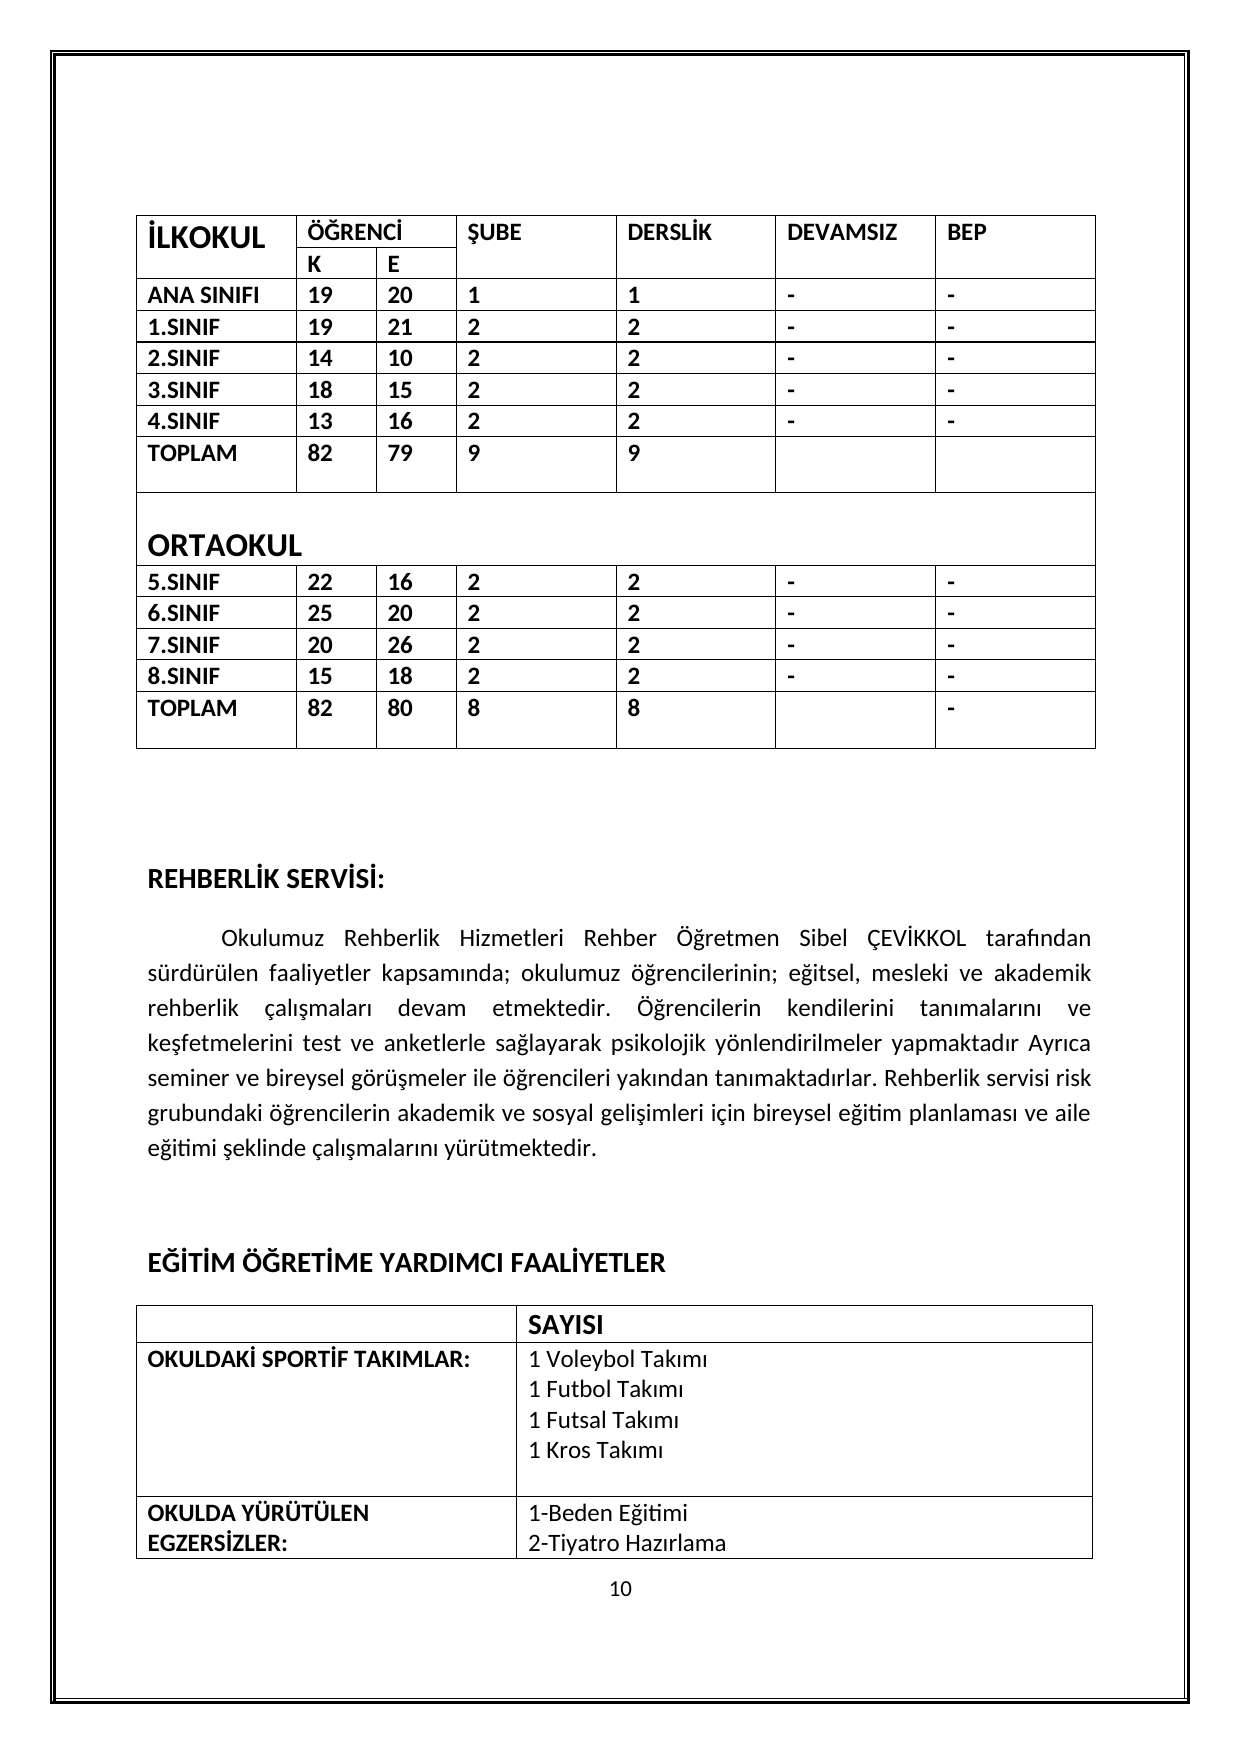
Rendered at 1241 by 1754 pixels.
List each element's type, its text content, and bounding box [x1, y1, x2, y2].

table_cell 25 [297, 597, 376, 628]
table_cell 19 [297, 279, 376, 310]
table_cell 19 [297, 311, 376, 341]
table_cell 2.SINIF [137, 343, 296, 373]
table_cell TOPLAM [137, 437, 296, 492]
table_cell [776, 692, 935, 747]
table_cell 8 [617, 692, 775, 747]
table_cell 3.SINIF [137, 374, 296, 404]
table_cell - [776, 597, 935, 628]
table_cell - [936, 406, 1095, 436]
table_cell 2 [457, 406, 616, 436]
table_header DEVAMSIZ [776, 216, 935, 278]
table_cell 7.SINIF [137, 629, 296, 659]
text EĞİTİM ÖĞRETİME YARDIMCI FAALİYETLER [147, 1244, 1093, 1279]
table_cell 2 [457, 343, 616, 373]
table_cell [137, 1497, 516, 1558]
table_cell 20 [377, 279, 456, 310]
table_cell 2 [617, 629, 775, 659]
table_cell 8.SINIF [137, 660, 296, 691]
table_cell 15 [297, 660, 376, 691]
table_cell 82 [297, 437, 376, 492]
table_cell 18 [377, 660, 456, 691]
table_cell - [776, 343, 935, 373]
table_header DERSLİK [617, 216, 775, 278]
text Okulumuz Rehberlik Hizmetleri Rehber Öğretmen Sibel ÇEVİKKOL tarafından sürdürülen faaliyetler kapsamında; okulumuz öğrencilerinin; eğitsel, mesleki ve akademik rehberlik çalışmaları devam etmektedir. Öğrencilerin kendilerini tanımalarını ve keşfetmelerini test ve anketlerle sağlayarak psikolojik yönlendirilmeler yapmaktadır Ayrıca seminer ve bireysel görüşmeler ile öğrencileri yakından tanımaktadırlar. Rehberlik servisi risk grubundaki öğrencilerin akademik ve sosyal gelişimleri için bireysel eğitim planlaması ve aile eğitimi şeklinde çalışmalarını yürütmektedir. [147, 922, 1093, 1162]
table_cell - [936, 692, 1095, 747]
table_cell 15 [377, 374, 456, 404]
table_cell - [936, 279, 1095, 310]
table_cell ANA SINIFI [137, 279, 296, 310]
table_cell 2 [617, 597, 775, 628]
table_header SAYISI [517, 1306, 1092, 1342]
table_cell 4.SINIF [137, 406, 296, 436]
table_cell - [776, 311, 935, 341]
table_cell 13 [297, 406, 376, 436]
table_header ŞUBE [457, 216, 616, 278]
table_cell 80 [377, 692, 456, 747]
table_cell 1 Voleybol Takımı 1 Futbol Takımı 1 Futsal Takımı 1 Kros Takımı [517, 1343, 1092, 1496]
table_cell - [776, 374, 935, 404]
table_cell OKULDAKİ SPORTİF TAKIMLAR: [137, 1343, 516, 1496]
table_cell 6.SINIF [137, 597, 296, 628]
table_cell 2 [457, 629, 616, 659]
table_cell 10 [377, 343, 456, 373]
table_cell [776, 437, 935, 492]
table_cell 2 [617, 311, 775, 341]
table_cell - [936, 660, 1095, 691]
table_header [137, 1306, 516, 1342]
table_cell - [776, 406, 935, 436]
table_cell - [936, 629, 1095, 659]
table_cell 22 [297, 566, 376, 596]
table_cell 1 [457, 279, 616, 310]
table_header İLKOKUL [137, 216, 296, 278]
table_cell 79 [377, 437, 456, 492]
table_header ÖĞRENCİ [297, 216, 456, 247]
table_cell 2 [617, 343, 775, 373]
table_cell 16 [377, 566, 456, 596]
table_cell 5.SINIF [137, 566, 296, 596]
table_cell 2 [457, 597, 616, 628]
table_cell 26 [377, 629, 456, 659]
table_cell - [776, 279, 935, 310]
table_cell - [936, 311, 1095, 341]
table_cell ORTAOKUL [137, 493, 1095, 564]
text REHBERLİK SERVİSİ: [147, 860, 1093, 896]
table_cell 82 [297, 692, 376, 747]
table_cell 9 [617, 437, 775, 492]
table_cell 14 [297, 343, 376, 373]
table_cell [936, 437, 1095, 492]
table_cell 2 [617, 660, 775, 691]
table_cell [517, 1497, 1092, 1558]
table_cell K [297, 248, 376, 278]
table_cell - [776, 660, 935, 691]
table_cell - [936, 374, 1095, 404]
table_cell E [377, 248, 456, 278]
table_cell 2 [457, 660, 616, 691]
table_cell 16 [377, 406, 456, 436]
table_cell - [936, 343, 1095, 373]
table_cell 2 [457, 311, 616, 341]
table_cell 2 [457, 566, 616, 596]
table_cell 2 [617, 374, 775, 404]
table_cell - [936, 566, 1095, 596]
table_cell 1.SINIF [137, 311, 296, 341]
table_cell 2 [457, 374, 616, 404]
table_cell 1 [617, 279, 775, 310]
table_cell 20 [297, 629, 376, 659]
table_cell 2 [617, 566, 775, 596]
table_cell 8 [457, 692, 616, 747]
table_cell - [776, 629, 935, 659]
table_cell - [776, 566, 935, 596]
table_header BEP [936, 216, 1095, 278]
table_cell 9 [457, 437, 616, 492]
table_cell 18 [297, 374, 376, 404]
table_cell 21 [377, 311, 456, 341]
table_cell 2 [617, 406, 775, 436]
table_cell - [936, 597, 1095, 628]
table_cell 20 [377, 597, 456, 628]
table_cell TOPLAM [137, 692, 296, 747]
